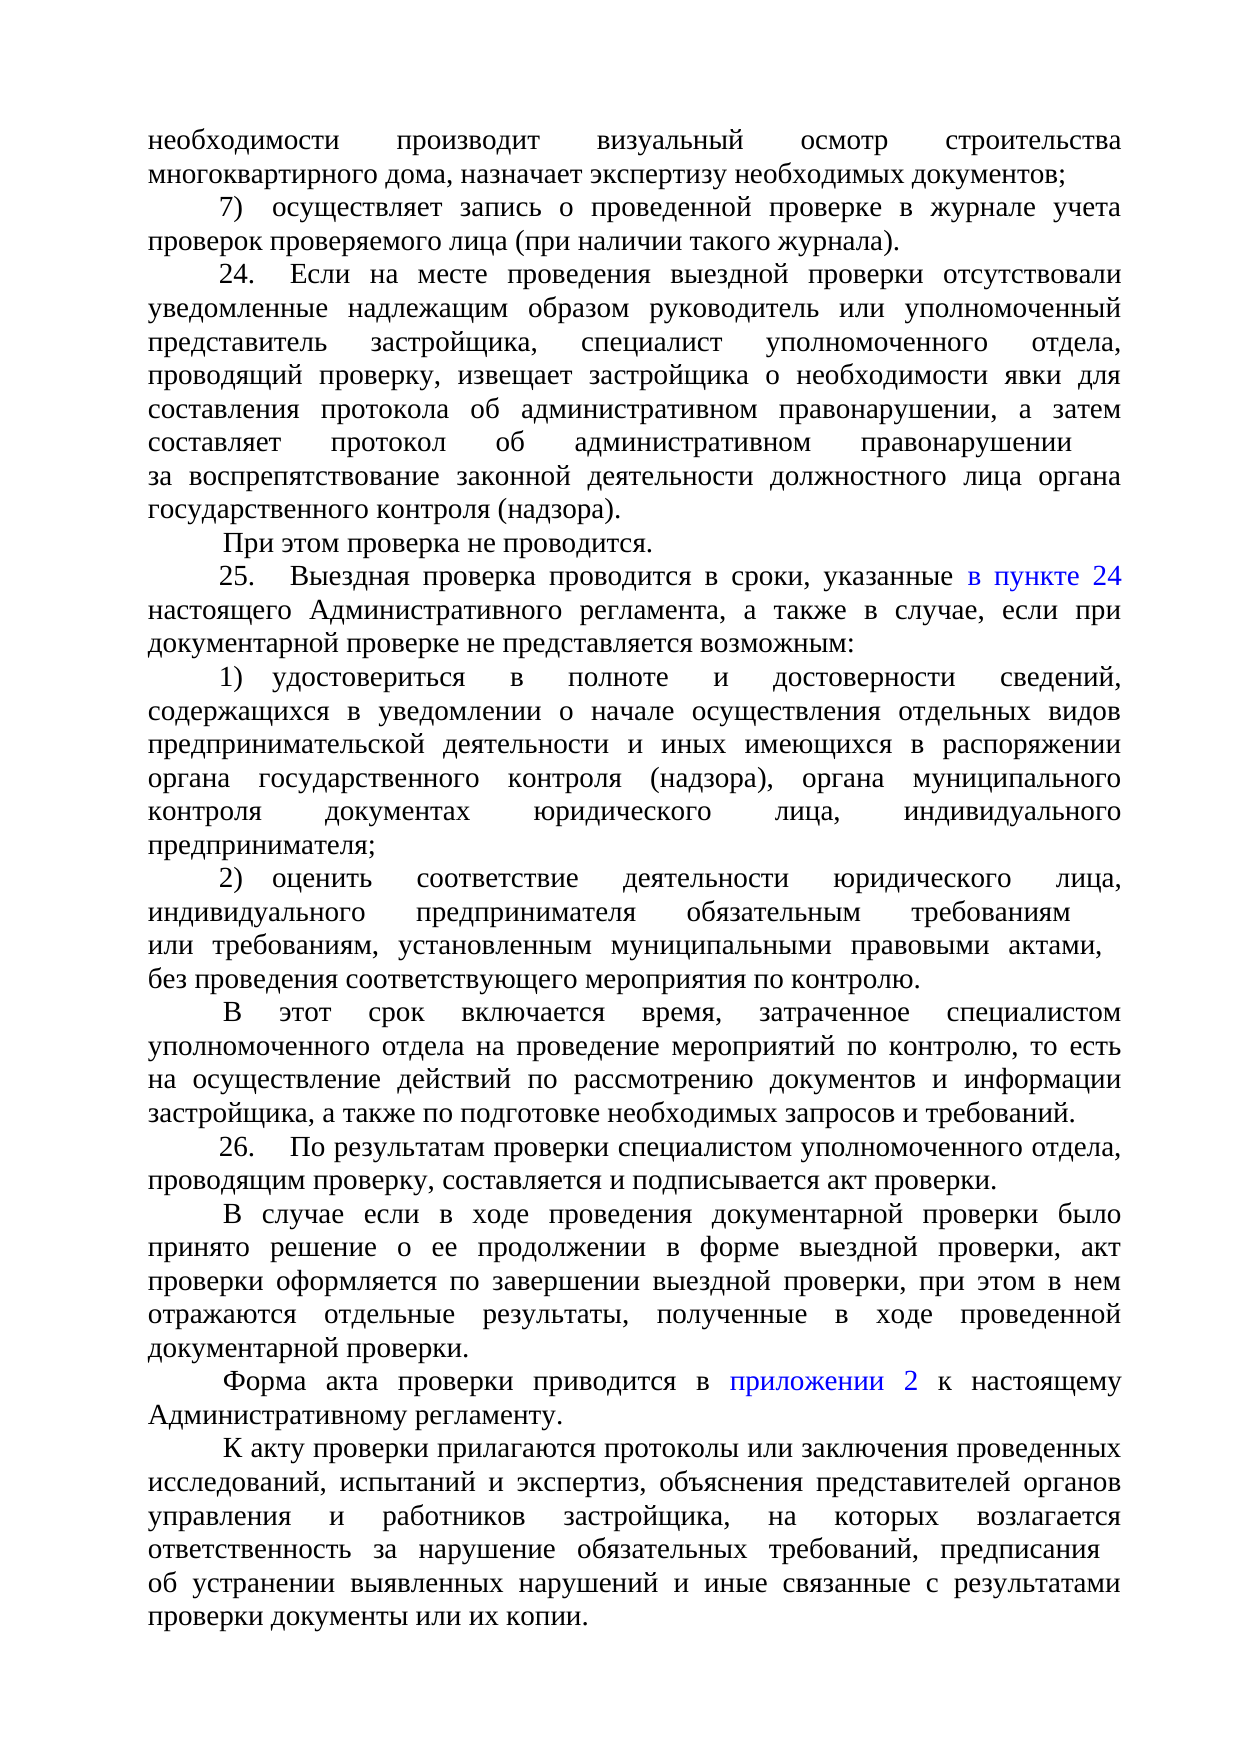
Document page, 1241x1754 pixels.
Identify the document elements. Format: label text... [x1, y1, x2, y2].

text удостовериться в полноте и достоверности сведений, содержащихся в уведомлении о начале осуществления отдельных видов предпринимательской деятельности и иных имеющихся в распоряжении органа государственного контроля (надзора), органа муниципального контроля документах юридического лица, индивидуального предпринимателя; [148, 659, 1122, 860]
text К акту проверки прилагаются протоколы или заключения проведенных исследований, испытаний и экспертиз, объяснения представителей органов управления и работников застройщика, на которых возлагается ответственность за нарушение обязательных требований, предписания об устранении выявленных нарушений и иные связанные с результатами проверки документы или их копии. [148, 1431, 1122, 1632]
text осуществляет запись о проведенной проверке в журнале учета проверок проверяемого лица (при наличии такого журнала). [148, 189, 1122, 257]
text Форма акта проверки приводится в приложении 2 к настоящему Административному регламенту. [148, 1363, 1122, 1431]
text При этом проверка не проводится. [148, 525, 1122, 558]
text В этот срок включается время, затраченное специалистом уполномоченного отдела на проведение мероприятий по контролю, то есть на осуществление действий по рассмотрению документов и информации застройщика, а также по подготовке необходимых запросов и требований. [148, 994, 1122, 1129]
text Если на месте проведения выездной проверки отсутствовали уведомленные надлежащим образом руководитель или уполномоченный представитель застройщика, специалист уполномоченного отдела, проводящий проверку, извещает застройщика о необходимости явки для составления протокола об административном правонарушении, а затем составляет протокол об административном правонарушении за воспрепятствование законной деятельности должностного лица органа государственного контроля (надзора). [148, 257, 1122, 525]
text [148, 122, 1122, 189]
text оценить соответствие деятельности юридического лица, индивидуального предпринимателя обязательным требованиям или требованиям, установленным муниципальными правовыми актами, без проведения соответствующего мероприятия по контролю. [148, 860, 1122, 994]
text В случае если в ходе проведения документарной проверки было принято решение о ее продолжении в форме выездной проверки, акт проверки оформляется по завершении выездной проверки, при этом в нем отражаются отдельные результаты, полученные в ходе проведенной документарной проверки. [148, 1196, 1122, 1363]
text По результатам проверки специалистом уполномоченного отдела, проводящим проверку, составляется и подписывается акт проверки. [148, 1129, 1122, 1196]
text Выездная проверка проводится в сроки, указанные в пункте 24 настоящего Административного регламента, а также в случае, если при документарной проверке не представляется возможным: [148, 558, 1122, 659]
